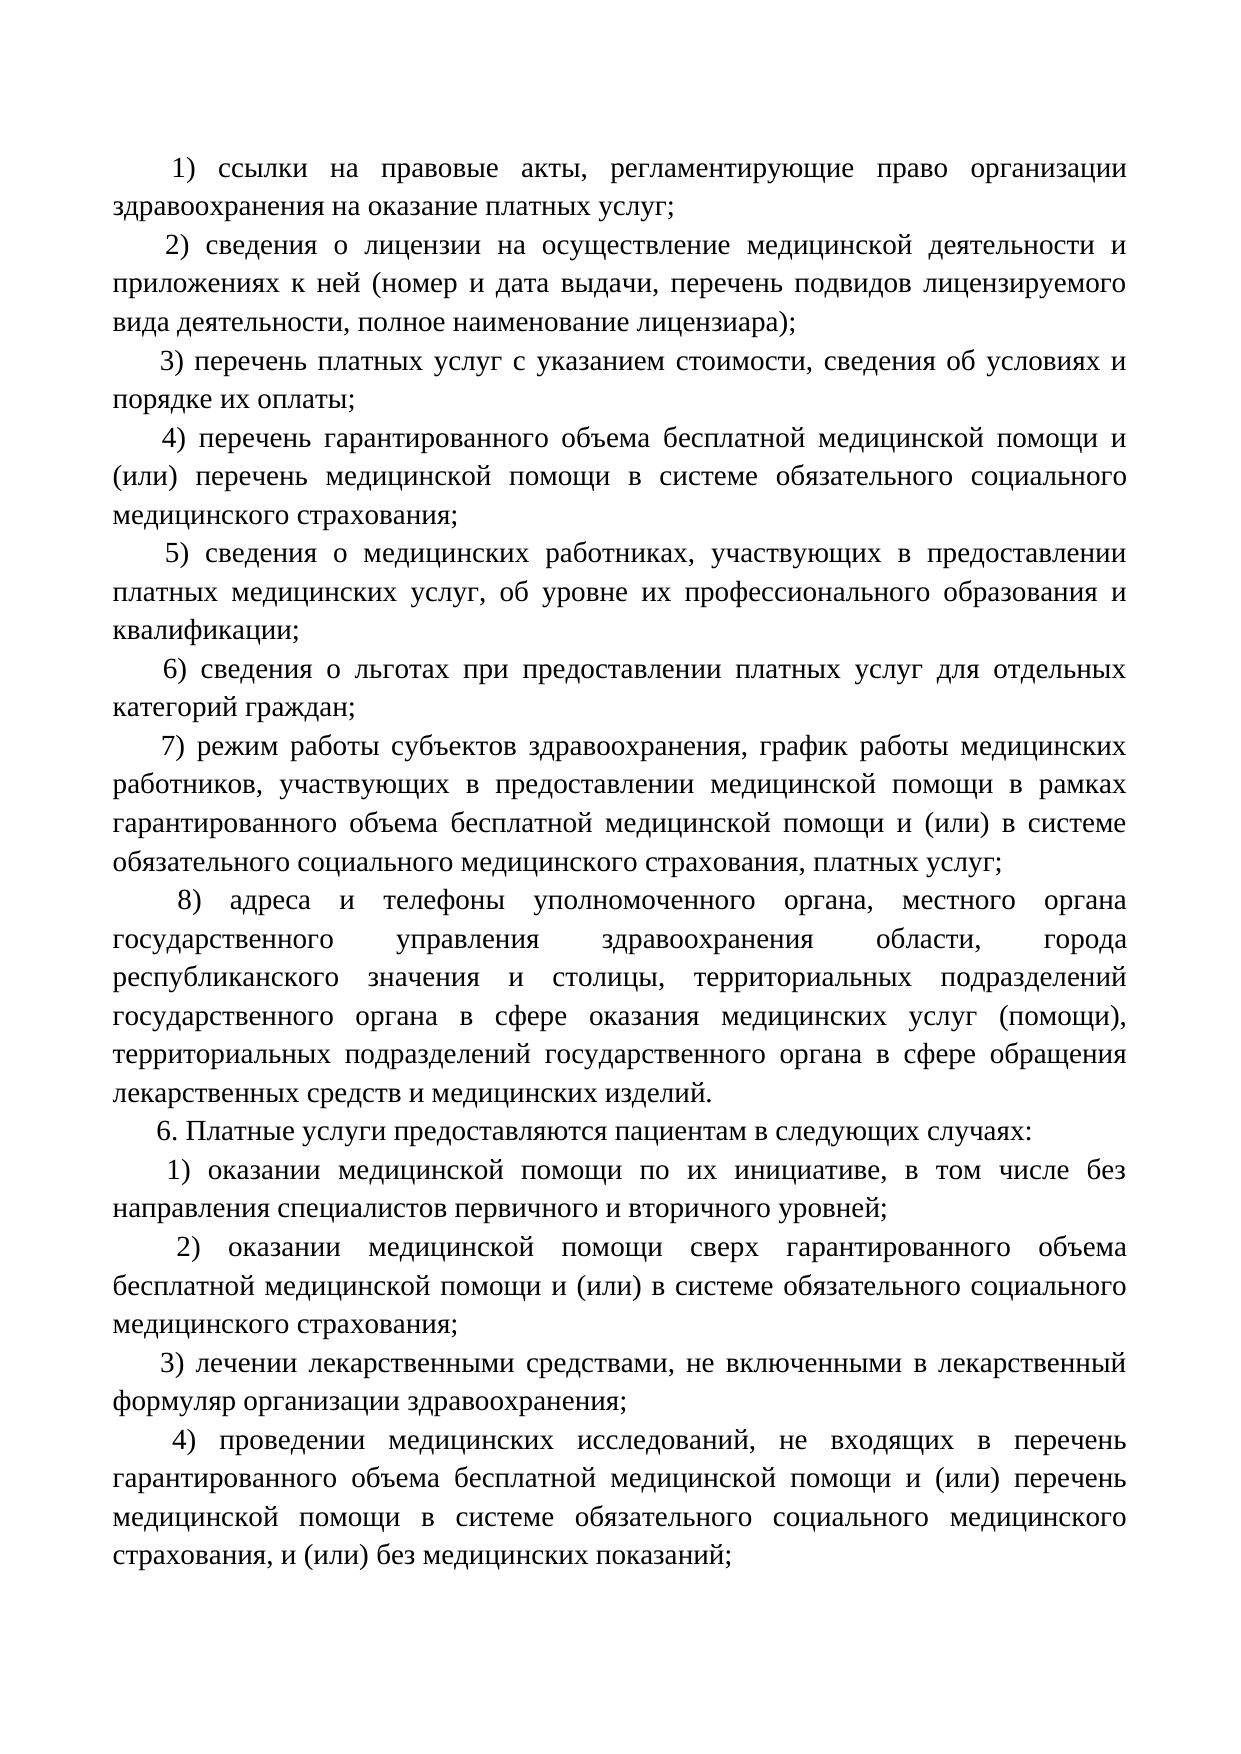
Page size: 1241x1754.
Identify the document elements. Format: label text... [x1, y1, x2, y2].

text 6) сведения о льготах при предоставлении платных услуг для отдельных категорий граждан; [112, 651, 1128, 723]
text 4) перечень гарантированного объема бесплатной медицинской помощи и (или) перечень медицинской помощи в системе обязательного социального медицинского страхования; [112, 420, 1128, 530]
text 1) ссылки на правовые акты, регламентирующие право организации здравоохранения на оказание платных услуг; [112, 150, 1128, 222]
text 2) оказании медицинской помощи сверх гарантированного объема бесплатной медицинской помощи и (или) в системе обязательного социального медицинского страхования; [112, 1229, 1128, 1340]
text 8) адреса и телефоны уполномоченного органа, местного органа государственного управления здравоохранения области, города республиканского значения и столицы, территориальных подразделений государственного органа в сфере оказания медицинских услуг (помощи), территориальных подразделений государственного органа в сфере обращения лекарственных средств и медицинских изделий. [112, 882, 1128, 1108]
text 1) оказании медицинской помощи по их инициативе, в том числе без направления специалистов первичного и вторичного уровней; [112, 1152, 1128, 1224]
text 5) сведения о медицинских работниках, участвующих в предоставлении платных медицинских услуг, об уровне их профессионального образования и квалификации; [112, 535, 1128, 646]
text 3) лечении лекарственными средствами, не включенными в лекарственный формуляр организации здравоохранения; [112, 1345, 1128, 1417]
text 6. Платные услуги предоставляются пациентам в следующих случаях: [112, 1113, 1128, 1147]
text 7) режим работы субъектов здравоохранения, график работы медицинских работников, участвующих в предоставлении медицинской помощи в рамках гарантированного объема бесплатной медицинской помощи и (или) в системе обязательного социального медицинского страхования, платных услуг; [112, 728, 1128, 877]
text 4) проведении медицинских исследований, не входящих в перечень гарантированного объема бесплатной медицинской помощи и (или) перечень медицинской помощи в системе обязательного социального медицинского страхования, и (или) без медицинских показаний; [112, 1422, 1128, 1571]
text 2) сведения о лицензии на осуществление медицинской деятельности и приложениях к ней (номер и дата выдачи, перечень подвидов лицензируемого вида деятельности, полное наименование лицензиара); [112, 227, 1128, 338]
text 3) перечень платных услуг с указанием стоимости, сведения об условиях и порядке их оплаты; [112, 343, 1128, 415]
